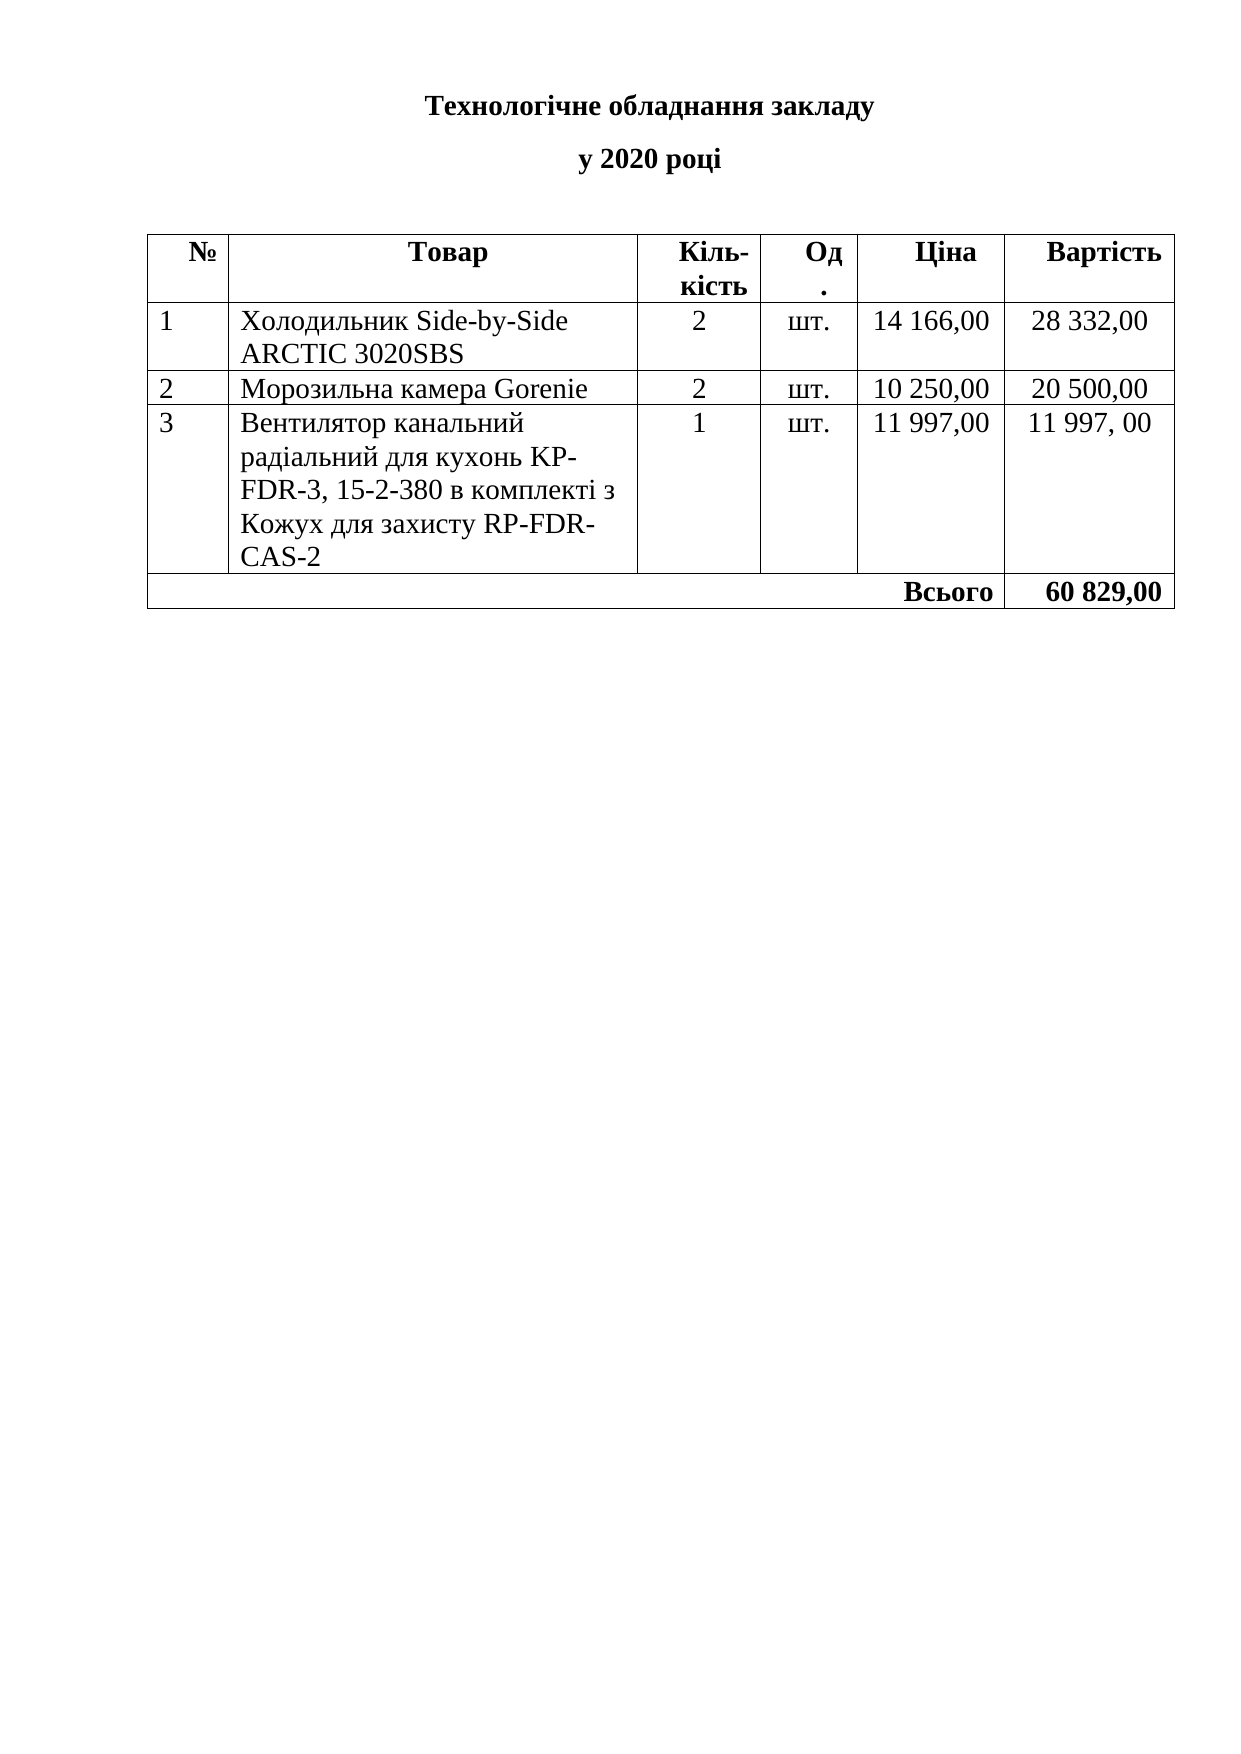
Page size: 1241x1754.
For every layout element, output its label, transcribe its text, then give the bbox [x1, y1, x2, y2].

table_cell 20 500,00 [1005, 371, 1174, 404]
table_cell 60 829,00 [1005, 574, 1174, 608]
table_cell 11 997,00 [858, 405, 1004, 573]
table_header Вартість [1005, 235, 1174, 302]
text Технологічне обладнання закладу [148, 88, 1152, 122]
table_header Кіль-кість [638, 235, 760, 302]
table_cell Холодильник Side-by-Side ARCTIC 3020SBS [229, 303, 637, 370]
table_cell 2 [148, 371, 228, 404]
table_cell 3 [148, 405, 228, 573]
table_header Товар [229, 235, 637, 302]
table_cell шт. [761, 303, 857, 370]
table_header Од. [761, 235, 857, 302]
table_cell шт. [761, 371, 857, 404]
text у 2020 році [148, 141, 1152, 174]
table_cell 11 997, 00 [1005, 405, 1174, 573]
table_cell 2 [638, 303, 760, 370]
table_cell 2 [638, 371, 760, 404]
table_cell Всього [148, 574, 1004, 608]
table_cell 1 [638, 405, 760, 573]
table_cell 28 332,00 [1005, 303, 1174, 370]
table_cell шт. [761, 405, 857, 573]
table_cell 10 250,00 [858, 371, 1004, 404]
table_cell 14 166,00 [858, 303, 1004, 370]
table_cell Вентилятор канальний радіальний для кухонь KP-FDR-3, 15-2-380 в комплекті з Кожух для захисту RP-FDR-CAS-2 [229, 405, 637, 573]
table_cell 1 [148, 303, 228, 370]
table_header № [148, 235, 228, 302]
table_cell Морозильна камера Gorenie [229, 371, 637, 404]
table_header Ціна [858, 235, 1004, 302]
